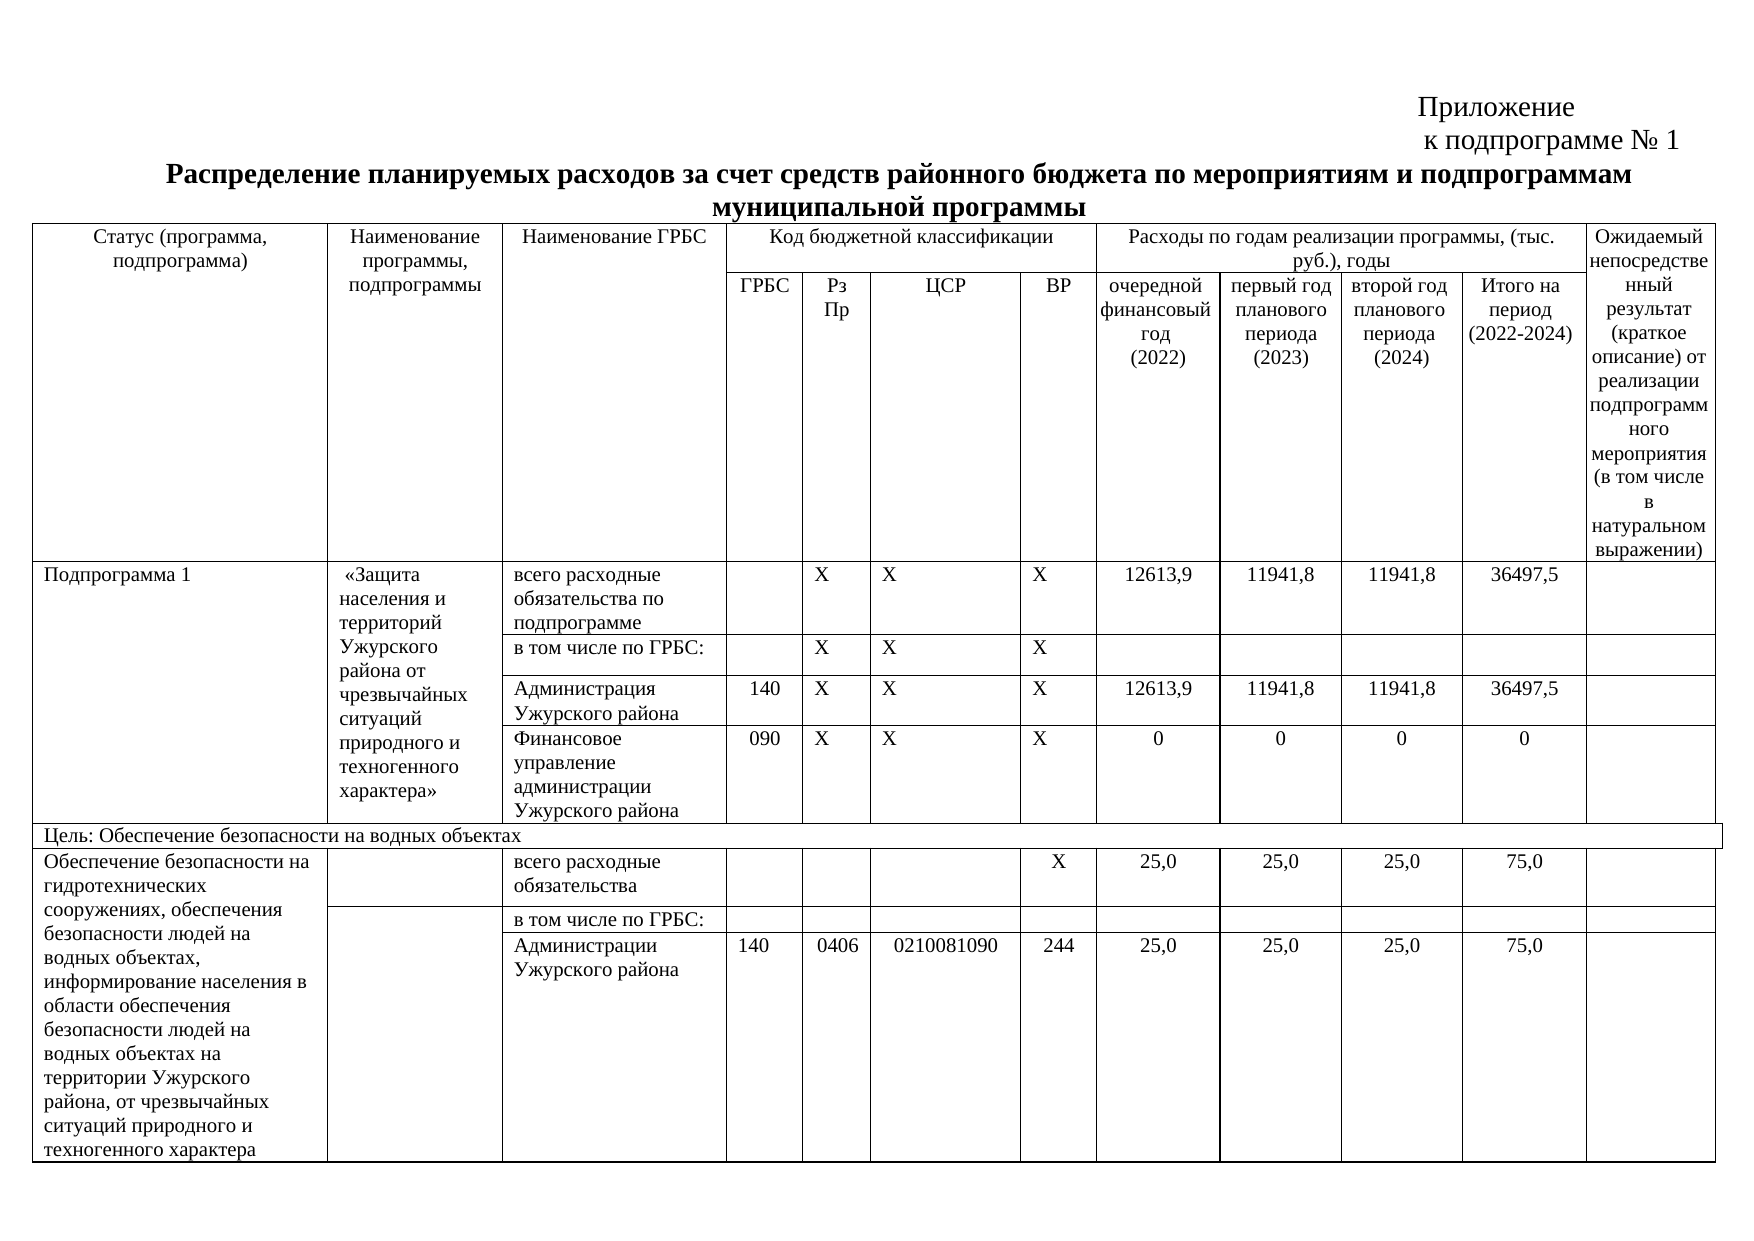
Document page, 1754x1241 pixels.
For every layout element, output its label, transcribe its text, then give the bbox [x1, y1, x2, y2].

table_cell Обеспечение безопасности на гидротехнических сооружениях, обеспечения безопасности людей на водных объектах, информирование населения в области обеспечения безопасности людей на водных объектах на территории Ужурского района, от чрезвычайных ситуаций природного и техногенного характера [33, 849, 327, 1161]
table_cell Х [803, 562, 870, 634]
table_cell Х [871, 635, 1020, 675]
table_cell 11941,8 [1221, 676, 1341, 725]
table_cell 140 [727, 676, 802, 725]
table_cell «Защита населения и территорий Ужурского района от чрезвычайных ситуаций природного и техногенного характера» [328, 562, 502, 822]
table_header Код бюджетной классификации [727, 224, 1096, 272]
table_cell [1587, 676, 1715, 725]
table_cell в том числе по ГРБС: [503, 635, 726, 675]
table_cell [1463, 907, 1586, 932]
table_cell 11941,8 [1342, 562, 1462, 634]
table_cell всего расходные обязательства [503, 849, 726, 906]
table_cell [1097, 907, 1219, 932]
table_cell [1587, 849, 1715, 906]
table_cell 25,0 [1097, 849, 1219, 906]
table_cell [803, 907, 870, 932]
table_header Статус (программа, подпрограмма) [33, 224, 327, 561]
table_header Наименование ГРБС [503, 224, 726, 561]
table_cell [1021, 907, 1096, 932]
table_cell Итого на период (2022-2024) [1463, 273, 1586, 561]
table_cell [1342, 635, 1462, 675]
table_cell [727, 635, 802, 675]
table_header Расходы по годам реализации программы, (тыс. руб.), годы [1097, 224, 1586, 272]
table_cell Рз Пр [803, 273, 870, 561]
table_cell Х [1021, 849, 1096, 906]
table_cell 11941,8 [1221, 562, 1341, 634]
table_cell [328, 907, 502, 1161]
table_cell 25,0 [1221, 849, 1341, 906]
table_cell Х [803, 635, 870, 675]
table_cell [1587, 933, 1715, 1161]
table_cell [727, 849, 802, 906]
table_cell 0406 [803, 933, 870, 1161]
table_cell [1221, 907, 1341, 932]
table_cell 75,0 [1463, 849, 1586, 906]
table_cell [1221, 635, 1341, 675]
table_cell 25,0 [1342, 933, 1462, 1161]
table_cell очередной финансовый год (2022) [1097, 273, 1219, 561]
table_cell [1587, 562, 1715, 634]
table_cell 75,0 [1463, 933, 1586, 1161]
title к подпрограмме № 1 [1167, 122, 1680, 156]
table_cell 12613,9 [1097, 676, 1219, 725]
table_cell Х [803, 676, 870, 725]
table_cell [727, 562, 802, 634]
table_cell [1463, 635, 1586, 675]
table_cell в том числе по ГРБС: [503, 907, 726, 932]
table_cell 0 [1463, 726, 1586, 822]
table_cell Х [803, 726, 870, 822]
table_cell [727, 907, 802, 932]
table_cell [871, 849, 1020, 906]
table_cell ГРБС [727, 273, 802, 561]
table_cell 36497,5 [1463, 562, 1586, 634]
table_cell 25,0 [1342, 849, 1462, 906]
table_cell Х [1021, 676, 1096, 725]
table_cell [803, 849, 870, 906]
table_cell 25,0 [1097, 933, 1219, 1161]
table_cell [1097, 635, 1219, 675]
table_cell второй год планового периода (2024) [1342, 273, 1462, 561]
table_cell 140 [727, 933, 802, 1161]
text Приложение [1167, 89, 1680, 122]
table_header Ожидаемый непосредственный результат (краткое описание) от реализации подпрограммного мероприятия (в том числе в натуральном выражении) [1587, 224, 1715, 561]
table_cell 12613,9 [1097, 562, 1219, 634]
table_cell [1587, 726, 1715, 822]
table_cell Х [871, 676, 1020, 725]
table_cell Х [1021, 562, 1096, 634]
table_cell 090 [727, 726, 802, 822]
table_cell 0210081090 [871, 933, 1020, 1161]
text Распределение планируемых расходов за счет средств районного бюджета по мероприятиям и подпрограммам муниципальной программы [118, 156, 1680, 223]
table_cell первый год планового периода (2023) [1221, 273, 1341, 561]
table_cell Х [1021, 635, 1096, 675]
table_cell Цель: Обеспечение безопасности на водных объектах [33, 824, 1722, 847]
table_cell 0 [1097, 726, 1219, 822]
table_cell Администрация Ужурского района [503, 676, 726, 725]
table_cell Подпрограмма 1 [33, 562, 327, 822]
table_cell [1587, 635, 1715, 675]
table_cell Х [871, 726, 1020, 822]
table_cell всего расходные обязательства по подпрограмме [503, 562, 726, 634]
table_cell Х [871, 562, 1020, 634]
table_header Наименование программы, подпрограммы [328, 224, 502, 561]
table_cell [871, 907, 1020, 932]
table_cell Х [1021, 726, 1096, 822]
table_cell [1587, 907, 1715, 932]
table_cell 25,0 [1221, 933, 1341, 1161]
table_cell 36497,5 [1463, 676, 1586, 725]
table_cell [1342, 907, 1462, 932]
table_cell [328, 849, 502, 906]
table_cell 0 [1221, 726, 1341, 822]
table_cell ЦСР [871, 273, 1020, 561]
table_cell 244 [1021, 933, 1096, 1161]
table_cell ВР [1021, 273, 1096, 561]
table_cell 0 [1342, 726, 1462, 822]
table_cell Финансовое управление администрации Ужурского района [503, 726, 726, 822]
table_cell Администрации Ужурского района [503, 933, 726, 1161]
table_cell 11941,8 [1342, 676, 1462, 725]
